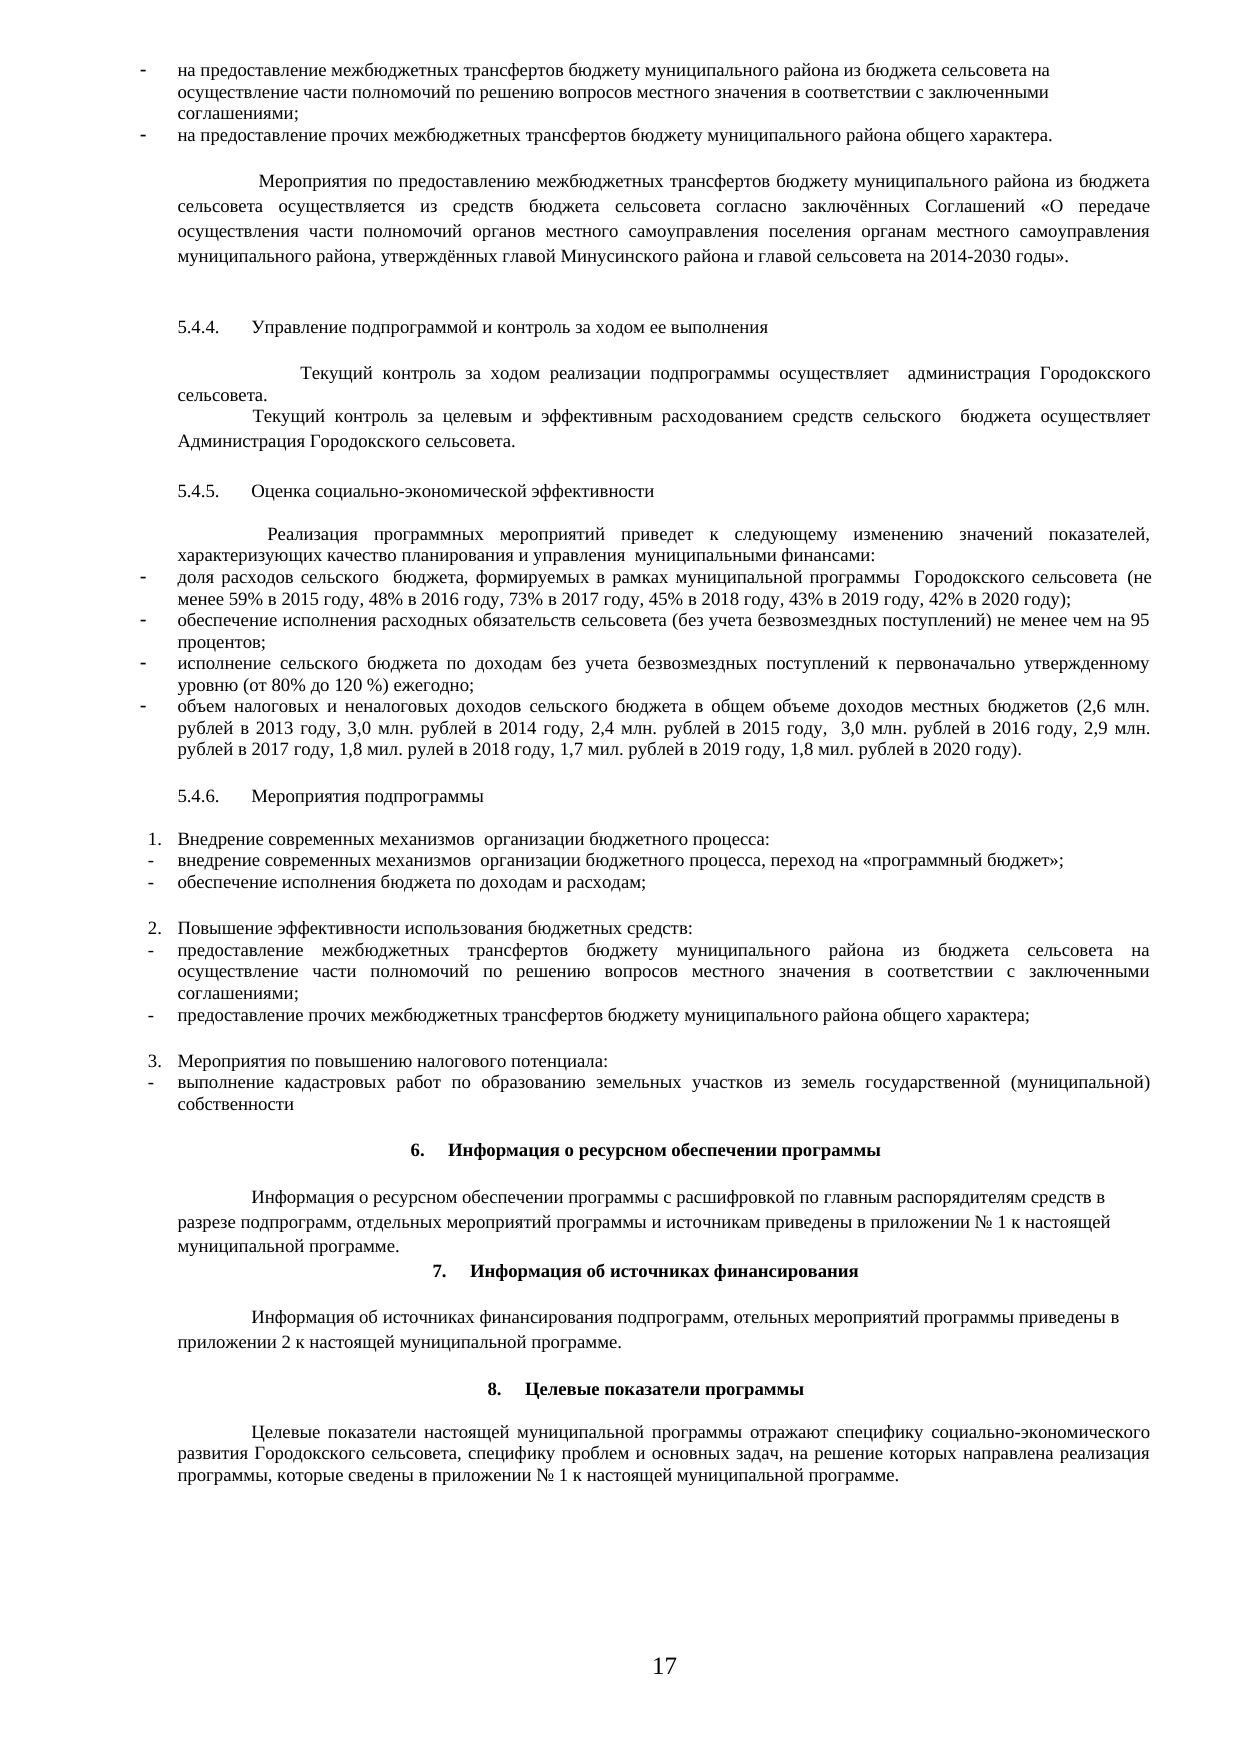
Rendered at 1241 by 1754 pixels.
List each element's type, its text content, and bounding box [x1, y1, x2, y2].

text Реализация программных мероприятий приведет к следующему изменению значений показателей, характеризующих качество планирования и управления муниципальными финансами: [177, 523, 1152, 566]
list Внедрение современных механизмов организации бюджетного процесса: [148, 828, 1152, 849]
list Мероприятия по повышению налогового потенциала: [148, 1050, 1152, 1071]
text Текущий контроль за целевым и эффективным расходованием средств сельского бюджета осуществляет Администрация Городокского сельсовета. [177, 405, 1152, 452]
text Информация о ресурсном обеспечении программы с расшифровкой по главным распорядителям средств в разрезе подпрограмм, отдельных мероприятий программы и источникам приведены в приложении № 1 к настоящей муниципальной программе. [177, 1186, 1152, 1257]
list обеспечение исполнения бюджета по доходам и расходам; [148, 871, 1152, 892]
list исполнение сельского бюджета по доходам без учета безвозмездных поступлений к первоначально утвержденному уровню (от 80% до 120 %) ежегодно; [140, 652, 1152, 695]
list предоставление прочих межбюджетных трансфертов бюджету муниципального района общего характера; [148, 1003, 1152, 1025]
list выполнение кадастровых работ по образованию земельных участков из земель государственной (муниципальной) собственности [148, 1071, 1152, 1114]
list Повышение эффективности использования бюджетных средств: [148, 917, 1152, 939]
list доля расходов сельского бюджета, формируемых в рамках муниципальной программы Городокского сельсовета (не менее 59% в 2015 году, 48% в 2016 году, 73% в 2017 году, 45% в 2018 году, 43% в 2019 году, 42% в 2020 году); [140, 566, 1152, 609]
list Информация об источниках финансирования [140, 1260, 1152, 1282]
list объем налоговых и неналоговых доходов сельского бюджета в общем объеме доходов местных бюджетов (2,6 млн. рублей в 2013 году, 3,0 млн. рублей в 2014 году, 2,4 млн. рублей в 2015 году, 3,0 млн. рублей в 2016 году, 2,9 млн. рублей в 2017 году, 1,8 мил. рулей в 2018 году, 1,7 мил. рублей в 2019 году, 1,8 мил. рублей в 2020 году). [140, 695, 1152, 760]
list Управление подпрограммой и контроль за ходом ее выполнения [177, 316, 1152, 337]
list Мероприятия подпрограммы [177, 785, 1152, 806]
list Оценка социально-экономической эффективности [177, 479, 1152, 501]
text Информация об источниках финансирования подпрограмм, отельных мероприятий программы приведены в приложении 2 к настоящей муниципальной программе. [177, 1306, 1152, 1353]
list на предоставление межбюджетных трансфертов бюджету муниципального района из бюджета сельсовета на осуществление части полномочий по решению вопросов местного значения в соответствии с заключенными соглашениями; [140, 59, 1152, 124]
list обеспечение исполнения расходных обязательств сельсовета (без учета безвозмездных поступлений) не менее чем на 95 процентов; [140, 609, 1152, 652]
text Текущий контроль за ходом реализации подпрограммы осуществляет администрация Городокского сельсовета. [177, 362, 1152, 405]
text Мероприятия по предоставлению межбюджетных трансфертов бюджету муниципального района из бюджета сельсовета осуществляется из средств бюджета сельсовета согласно заключённых Соглашений «О передаче осуществления части полномочий органов местного самоуправления поселения органам местного самоуправления муниципального района, утверждённых главой Минусинского района и главой сельсовета на 2014-2030 годы». [177, 170, 1152, 266]
list внедрение современных механизмов организации бюджетного процесса, переход на «программный бюджет»; [148, 849, 1152, 871]
list Целевые показатели программы [140, 1378, 1152, 1399]
text Целевые показатели настоящей муниципальной программы отражают специфику социально-экономического развития Городокского сельсовета, специфику проблем и основных задач, на решение которых направлена реализация программы, которые сведены в приложении № 1 к настоящей муниципальной программе. [177, 1421, 1152, 1485]
list Информация о ресурсном обеспечении программы [140, 1139, 1152, 1161]
list предоставление межбюджетных трансфертов бюджету муниципального района из бюджета сельсовета на осуществление части полномочий по решению вопросов местного значения в соответствии с заключенными соглашениями; [148, 939, 1152, 1003]
list на предоставление прочих межбюджетных трансфертов бюджету муниципального района общего характера. [140, 124, 1152, 145]
